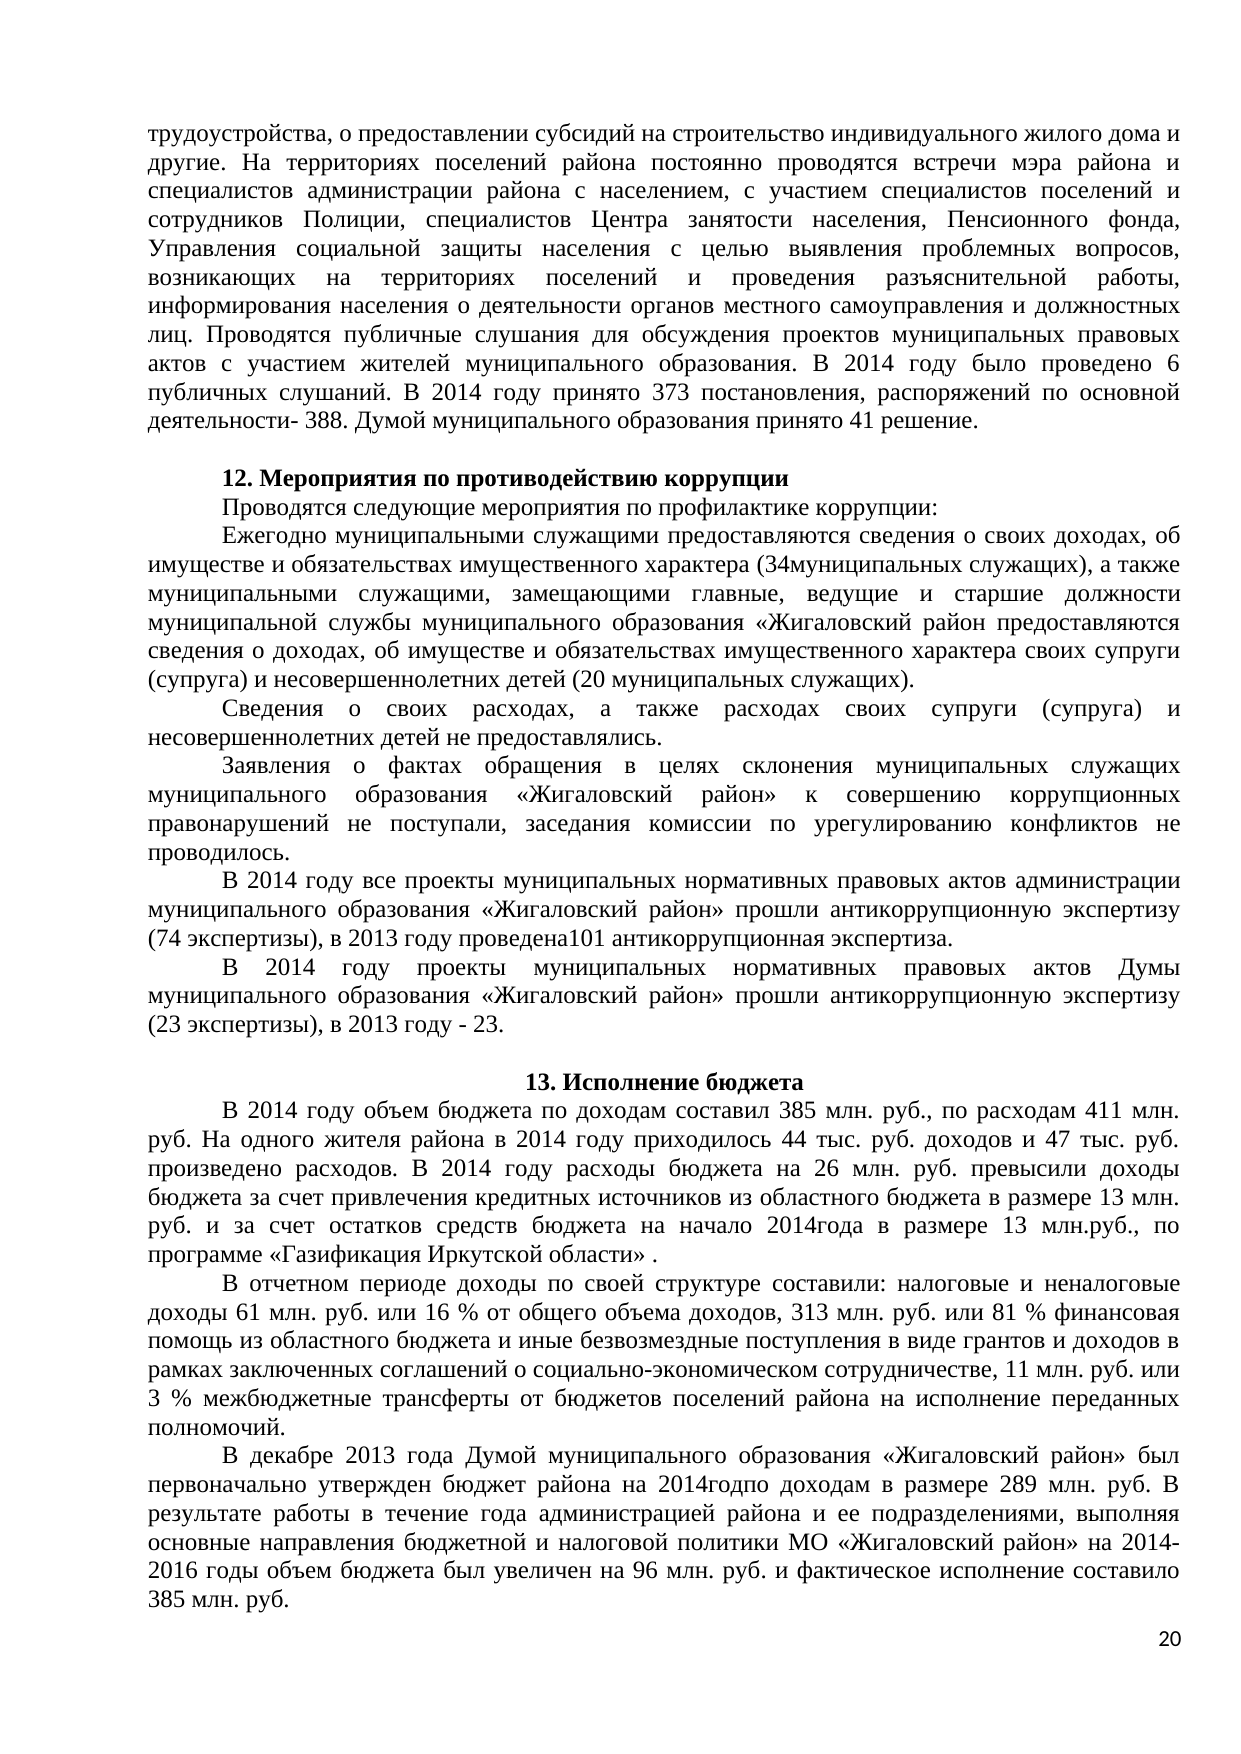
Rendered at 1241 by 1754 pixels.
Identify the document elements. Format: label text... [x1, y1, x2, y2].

text Ежегодно муниципальными служащими предоставляются сведения о своих доходах, об имуществе и обязательствах имущественного характера (34муниципальных служащих), а также муниципальными служащими, замещающими главные, ведущие и старшие должности муниципальной службы муниципального образования «Жигаловский район предоставляются сведения о доходах, об имуществе и обязательствах имущественного характера своих супруги (супруга) и несовершеннолетних детей (20 муниципальных служащих). [148, 521, 1181, 693]
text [148, 118, 1181, 434]
text 12. Мероприятия по противодействию коррупции [148, 463, 1181, 492]
text В 2014 году все проекты муниципальных нормативных правовых актов администрации муниципального образования «Жигаловский район» прошли антикоррупционную экспертизу (74 экспертизы), в 2013 году проведена101 антикоррупционная экспертиза. [148, 866, 1181, 952]
text В 2014 году объем бюджета по доходам составил 385 млн. руб., по расходам 411 млн. руб. На одного жителя района в 2014 году приходилось 44 тыс. руб. доходов и 47 тыс. руб. произведено расходов. В 2014 году расходы бюджета на 26 млн. руб. превысили доходы бюджета за счет привлечения кредитных источников из областного бюджета в размере 13 млн. руб. и за счет остатков средств бюджета на начало 2014года в размере 13 млн.руб., по программе «Газификация Иркутской области» . [148, 1096, 1181, 1268]
text В отчетном периоде доходы по своей структуре составили: налоговые и неналоговые доходы 61 млн. руб. или 16 % от общего объема доходов, 313 млн. руб. или 81 % финансовая помощь из областного бюджета и иные безвозмездные поступления в виде грантов и доходов в рамках заключенных соглашений о социально-экономическом сотрудничестве, 11 млн. руб. или 3 % межбюджетные трансферты от бюджетов поселений района на исполнение переданных полномочий. [148, 1268, 1181, 1441]
text Сведения о своих расходах, а также расходах своих супруги (супруга) и несовершеннолетних детей не предоставлялись. [148, 693, 1181, 751]
text Заявления о фактах обращения в целях склонения муниципальных служащих муниципального образования «Жигаловский район» к совершению коррупционных правонарушений не поступали, заседания комиссии по урегулированию конфликтов не проводилось. [148, 751, 1181, 866]
text В 2014 году проекты муниципальных нормативных правовых актов Думы муниципального образования «Жигаловский район» прошли антикоррупционную экспертизу (23 экспертизы), в 2013 году - 23. [148, 952, 1181, 1038]
text Проводятся следующие мероприятия по профилактике коррупции: [148, 492, 1181, 521]
text В декабре 2013 года Думой муниципального образования «Жигаловский район» был первоначально утвержден бюджет района на 2014годпо доходам в размере 289 млн. руб. В результате работы в течение года администрацией района и ее подразделениями, выполняя основные направления бюджетной и налоговой политики МО «Жигаловский район» на 2014-2016 годы объем бюджета был увеличен на 96 млн. руб. и фактическое исполнение составило 385 млн. руб. [148, 1441, 1181, 1613]
text 13. Исполнение бюджета [148, 1067, 1181, 1096]
